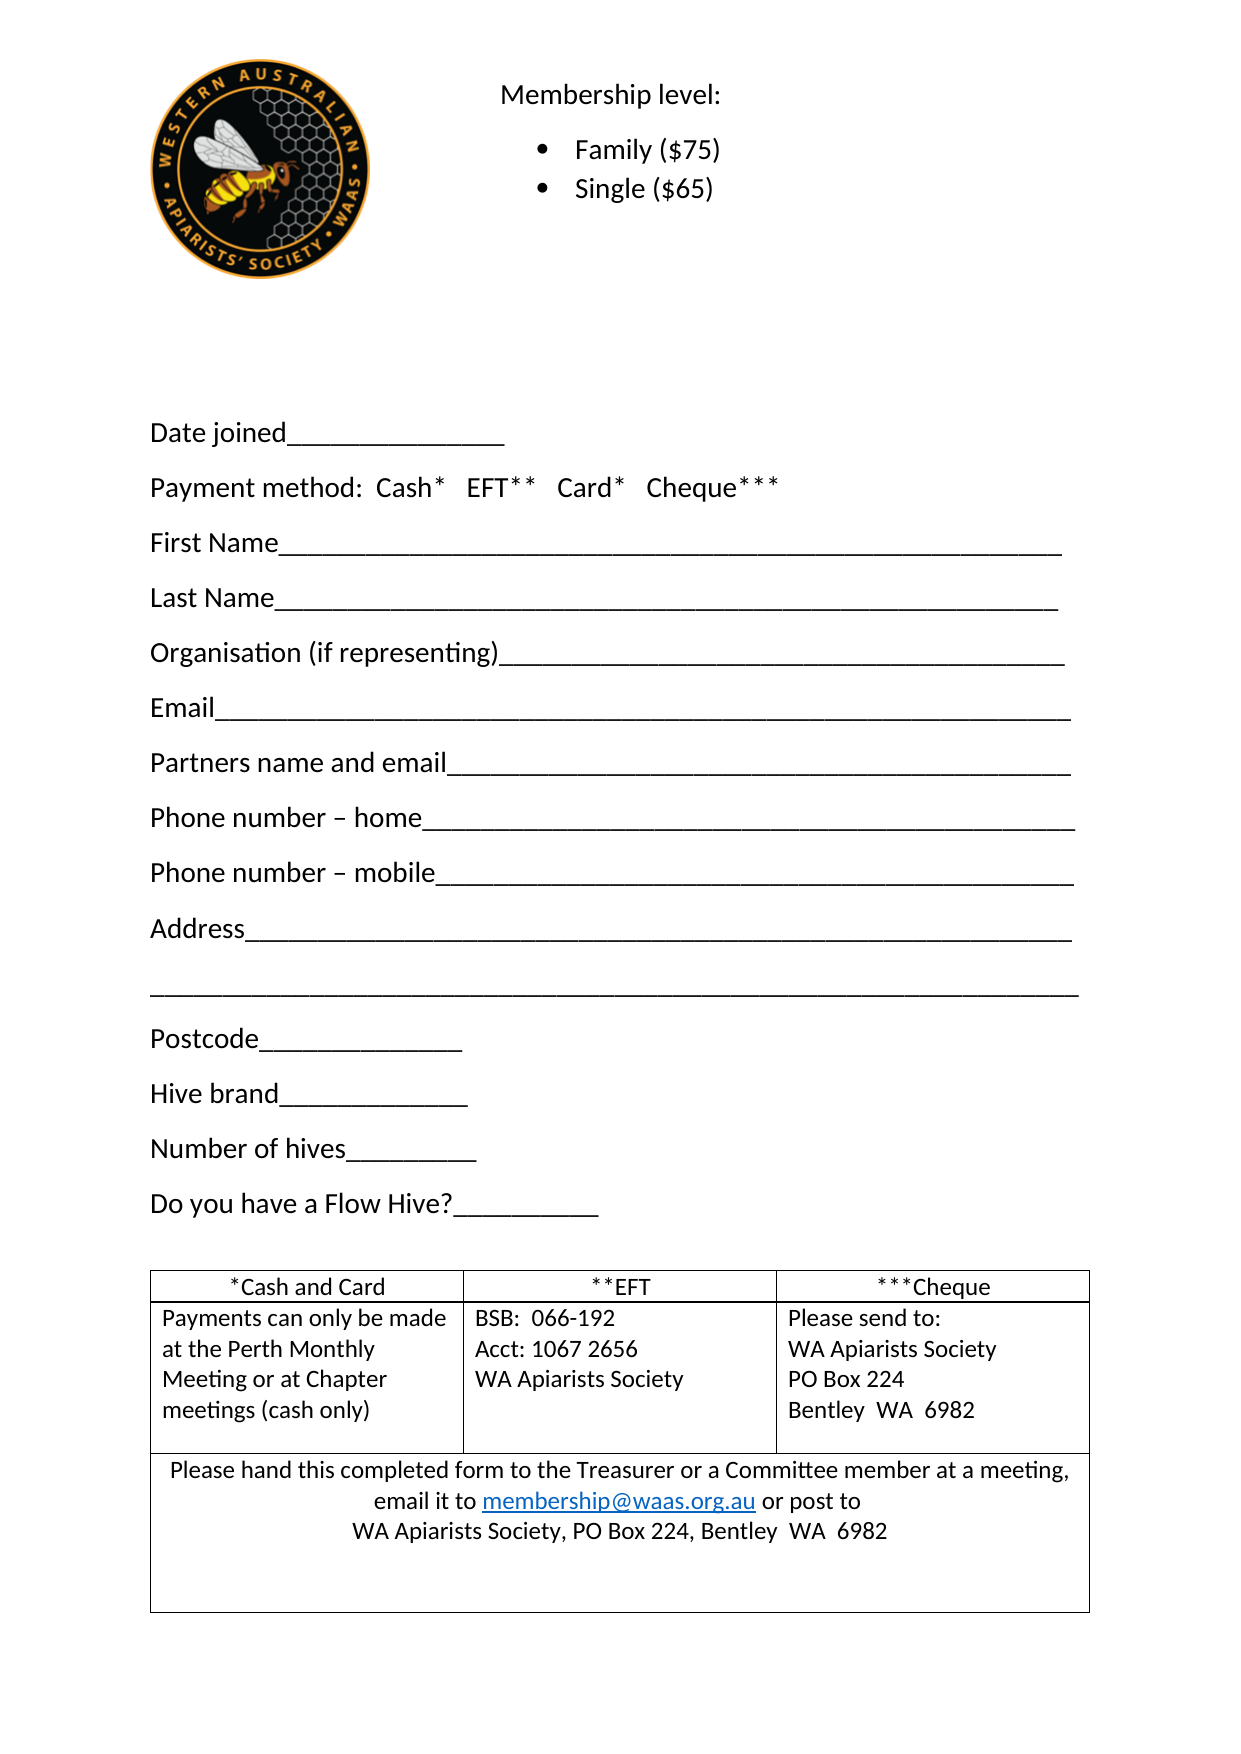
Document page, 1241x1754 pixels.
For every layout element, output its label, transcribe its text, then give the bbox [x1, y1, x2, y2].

text First Name______________________________________________________ [150, 524, 1137, 559]
table_cell Please hand this completed form to the Treasurer or a Committee member at a meeting, email it to membership@waas.org.au or post to WA Apiarists Society, PO Box 224, Bentley WA 6982 [151, 1454, 1089, 1612]
text Phone number – mobile____________________________________________ [150, 854, 1137, 890]
text Phone number – home_____________________________________________ [150, 799, 1137, 835]
table_cell BSB: 066-192 Acct: 1067 2656 WA Apiarists Society [464, 1303, 776, 1453]
text Hive brand_____________ [150, 1075, 1137, 1111]
text Email___________________________________________________________ [150, 689, 1137, 725]
text Payment method: Cash* EFT** Card* Cheque*** [150, 469, 1137, 504]
text ________________________________________________________________ [150, 965, 1137, 1000]
table_header *Cash and Card [151, 1271, 463, 1301]
text Organisation (if representing)_______________________________________ [150, 634, 1137, 670]
table_header **EFT [464, 1271, 776, 1301]
table_cell Please send to: WA Apiarists Society PO Box 224 Bentley WA 6982 [777, 1303, 1089, 1453]
text Date joined_______________ [150, 414, 1137, 449]
text Partners name and email___________________________________________ [150, 744, 1137, 780]
table_cell Payments can only be made at the Perth Monthly Meeting or at Chapter meetings (cash only) [151, 1303, 463, 1453]
text Number of hives_________ [150, 1130, 1137, 1166]
text Last Name______________________________________________________ [150, 579, 1137, 615]
table_header ***Cheque [777, 1271, 1089, 1301]
text Postcode______________ [150, 1020, 1137, 1056]
picture [150, 59, 370, 280]
text Do you have a Flow Hive?__________ [150, 1185, 1137, 1251]
text Address_________________________________________________________ [150, 910, 1137, 945]
